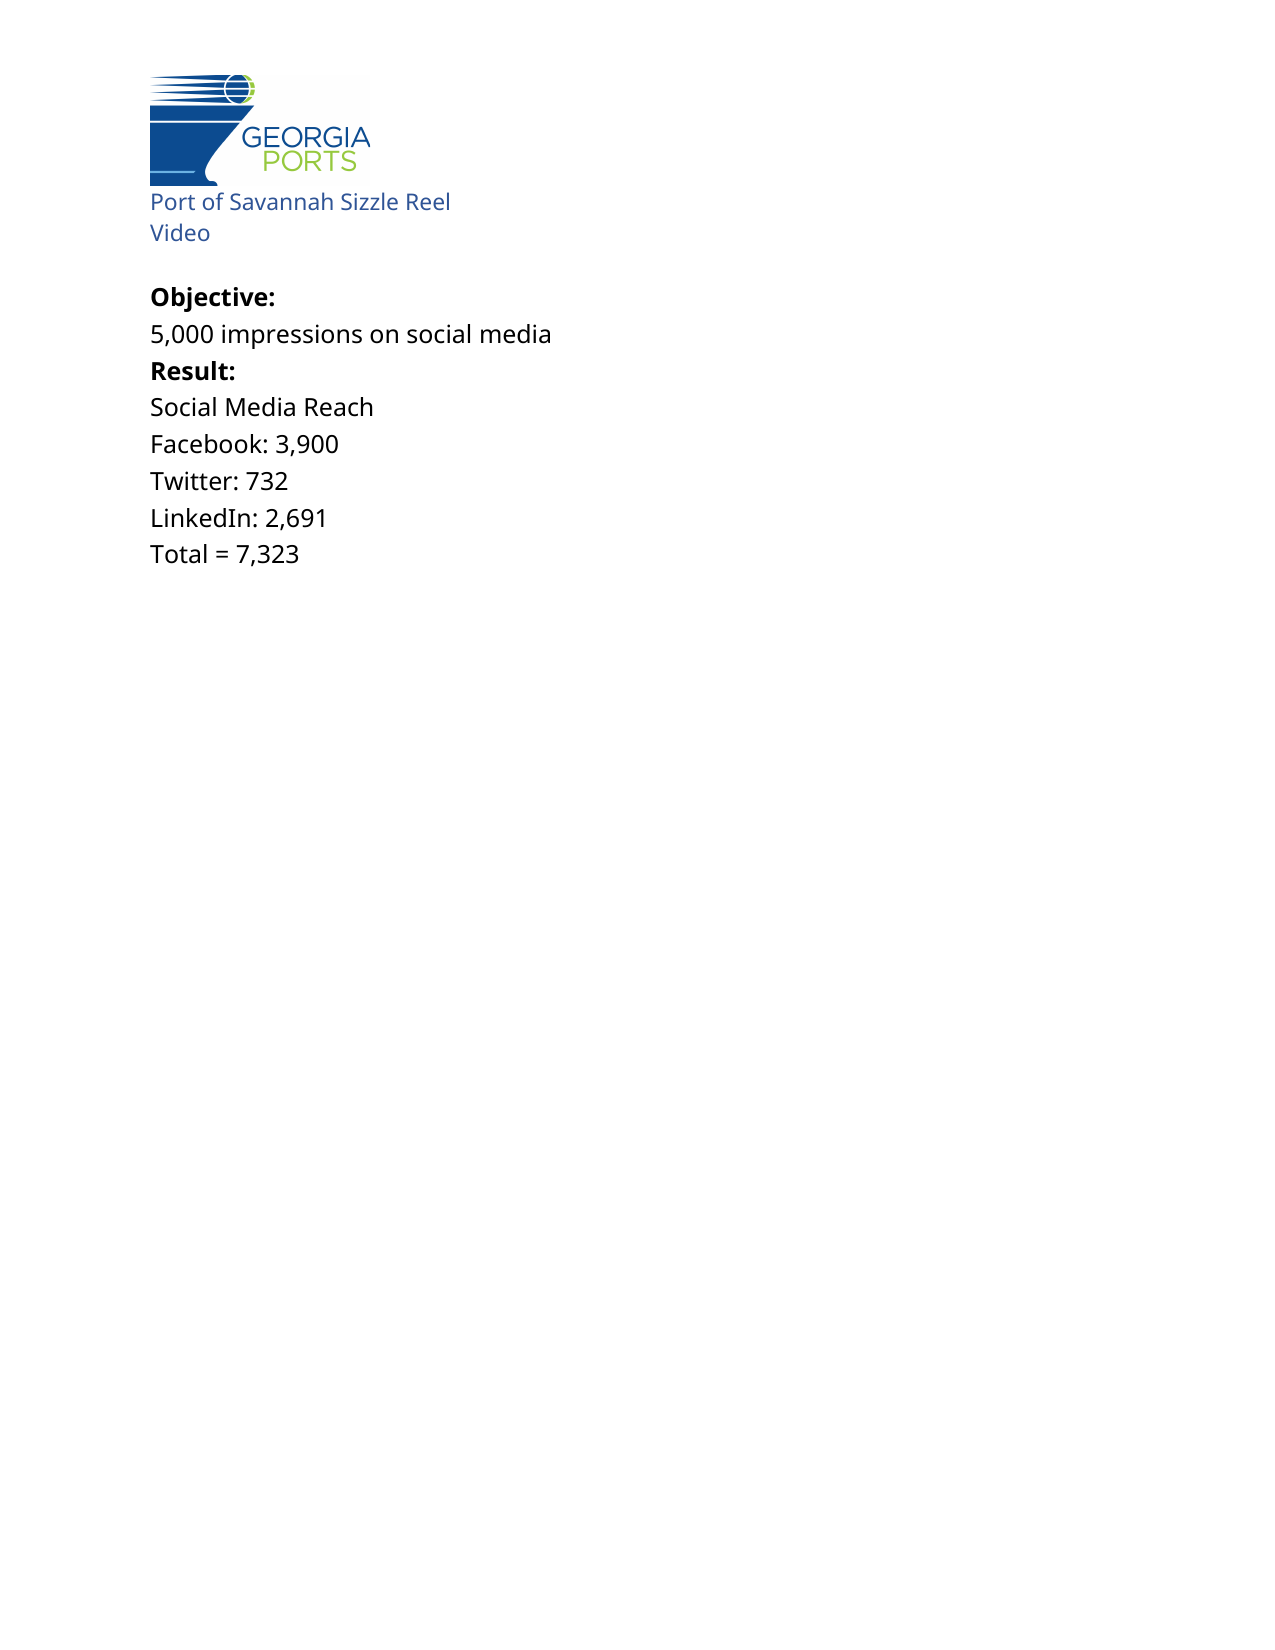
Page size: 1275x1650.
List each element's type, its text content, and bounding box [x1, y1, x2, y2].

picture [150, 75, 370, 186]
text Objective: 5,000 impressions on social media Result: Social Media Reach Facebook: 3,900 Twitter: 732 LinkedIn: 2,691 Total = 7,323 [150, 280, 1125, 571]
